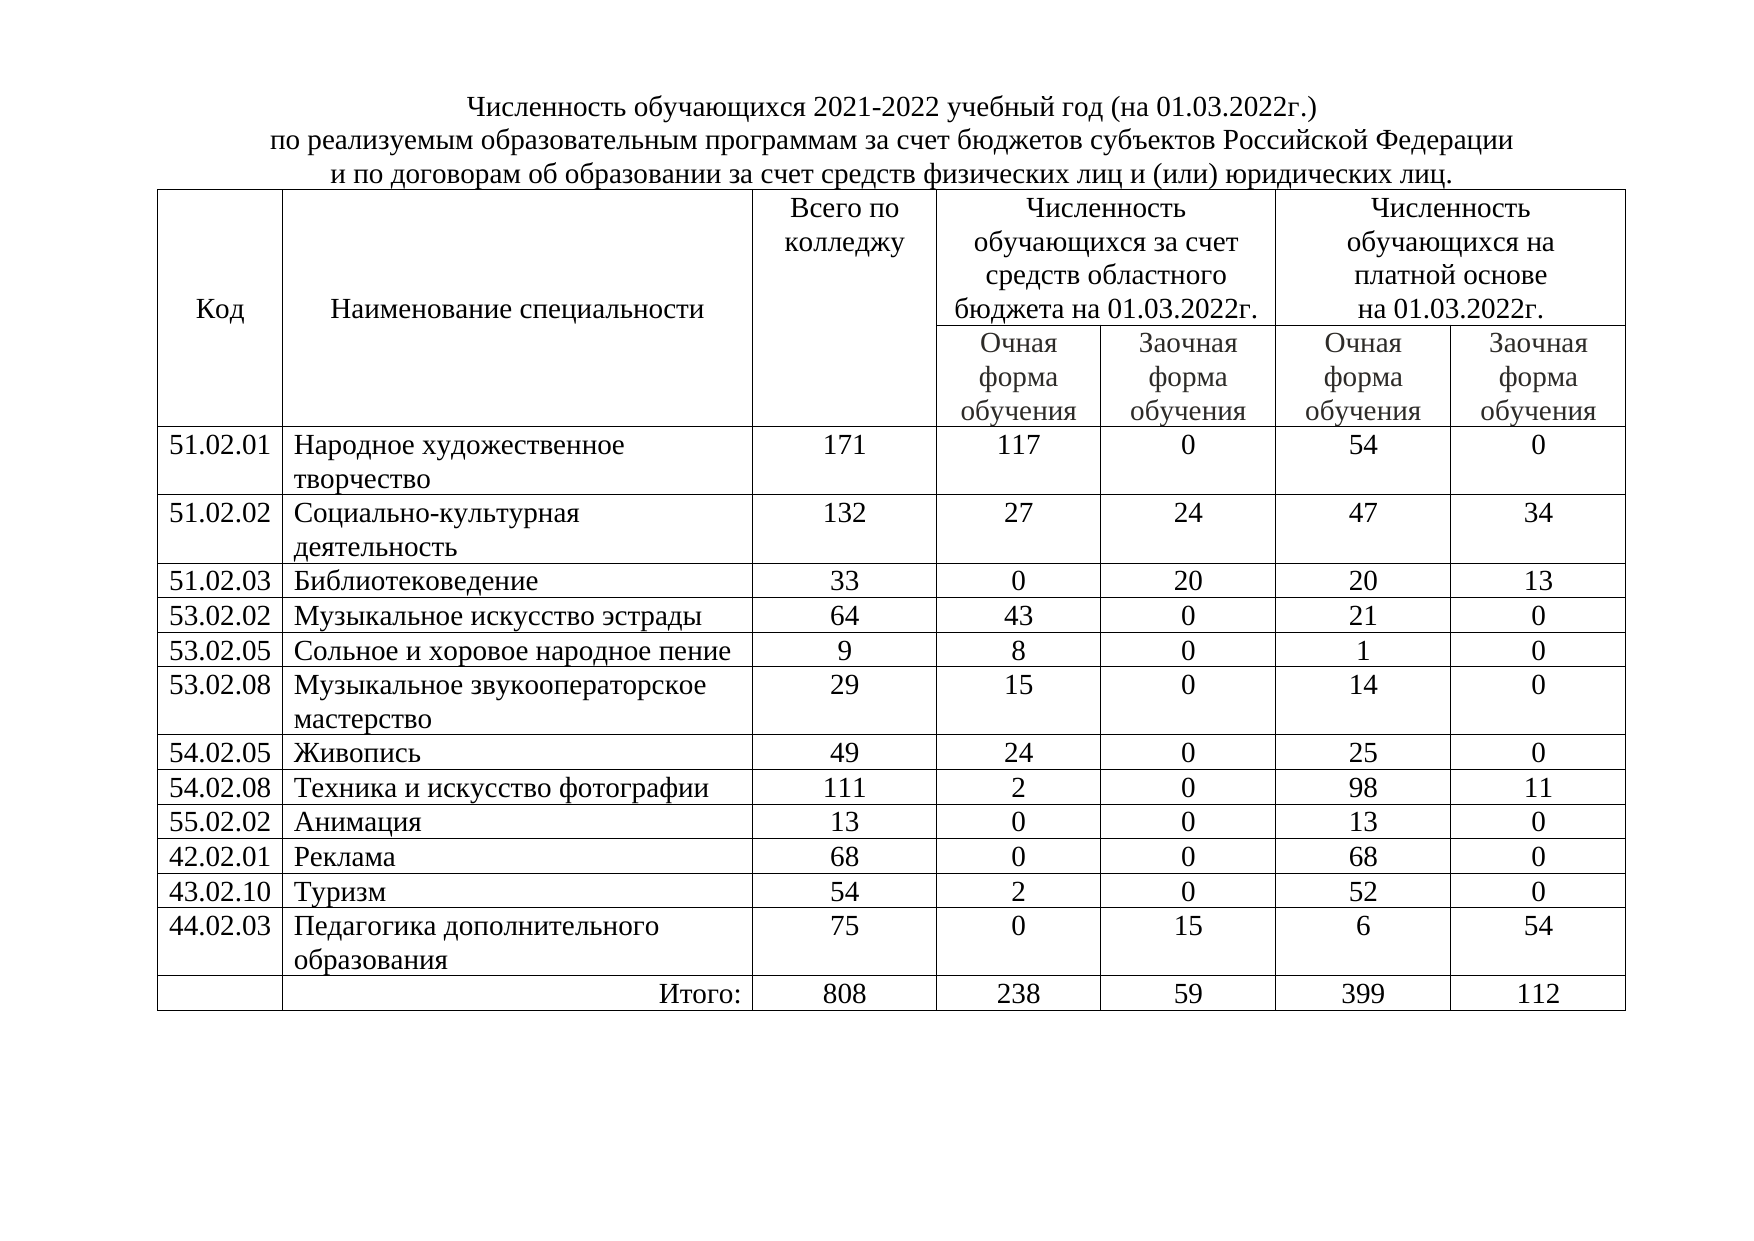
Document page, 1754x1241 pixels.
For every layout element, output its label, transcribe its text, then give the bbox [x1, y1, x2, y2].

table_cell Реклама [283, 839, 752, 873]
table_cell Очная форма обучения [1276, 326, 1450, 426]
table_cell Музыкальное звукооператорское мастерство [283, 667, 752, 734]
text и по договорам об образовании за счет средств физических лиц и (или) юридических лиц. [118, 156, 1665, 189]
text Численность обучающихся 2021-2022 учебный год (на 01.03.2022г.) [118, 89, 1665, 122]
table_cell 51.02.03 [158, 564, 282, 597]
table_cell 25 [1276, 735, 1450, 769]
table_cell 0 [1451, 667, 1625, 734]
table_cell Анимация [283, 805, 752, 838]
table_cell 808 [753, 976, 936, 1010]
table_cell 53.02.08 [158, 667, 282, 734]
table_cell Музыкальное искусство эстрады [283, 598, 752, 632]
table_cell 59 [1101, 976, 1275, 1010]
table_cell 24 [1101, 495, 1275, 562]
table_cell Живопись [283, 735, 752, 769]
table_cell Туризм [283, 874, 752, 907]
table_cell 0 [1451, 735, 1625, 769]
table_cell 132 [753, 495, 936, 562]
table_cell 0 [1451, 874, 1625, 907]
table_cell 399 [1276, 976, 1450, 1010]
table_cell 24 [937, 735, 1100, 769]
table_cell 0 [937, 908, 1100, 975]
table_cell 47 [1276, 495, 1450, 562]
table_cell 11 [1451, 770, 1625, 803]
table_cell 2 [937, 770, 1100, 803]
table_cell 0 [1101, 735, 1275, 769]
table_cell 55.02.02 [158, 805, 282, 838]
table_cell 53.02.05 [158, 633, 282, 666]
table_cell Заочная форма обучения [1101, 326, 1275, 426]
table_cell 14 [1276, 667, 1450, 734]
table_header Наименование специальности [283, 190, 752, 426]
table_cell 54.02.08 [158, 770, 282, 803]
table_cell 9 [753, 633, 936, 666]
table_cell 43 [937, 598, 1100, 632]
table_header Численность обучающихся за счет средств областного бюджета на 01.03.2022г. [937, 190, 1275, 324]
table_cell 75 [753, 908, 936, 975]
table_cell 54 [753, 874, 936, 907]
table_cell 13 [753, 805, 936, 838]
table_cell Итого: [283, 976, 752, 1010]
table_cell Социально-культурная деятельность [283, 495, 752, 562]
table_cell 0 [1101, 839, 1275, 873]
table_cell 21 [1276, 598, 1450, 632]
table_cell 0 [1451, 805, 1625, 838]
table_cell Заочная форма обучения [1451, 326, 1625, 426]
table_cell 68 [1276, 839, 1450, 873]
table_cell 0 [1451, 633, 1625, 666]
table_cell 171 [753, 427, 936, 494]
table_cell 43.02.10 [158, 874, 282, 907]
table_cell 51.02.02 [158, 495, 282, 562]
table_cell 15 [1101, 908, 1275, 975]
table_cell 238 [937, 976, 1100, 1010]
table_cell Педагогика дополнительного образования [283, 908, 752, 975]
table_cell 0 [1101, 770, 1275, 803]
table_cell 0 [1451, 598, 1625, 632]
table_cell 0 [1101, 598, 1275, 632]
table_cell 51.02.01 [158, 427, 282, 494]
table_cell 0 [1101, 805, 1275, 838]
table_cell 111 [753, 770, 936, 803]
table_cell 0 [937, 839, 1100, 873]
table_cell 0 [1101, 874, 1275, 907]
table_header Численность обучающихся на платной основе на 01.03.2022г. [1276, 190, 1625, 324]
table_cell 6 [1276, 908, 1450, 975]
table_header Всего по колледжу [753, 190, 936, 426]
table_cell 13 [1451, 564, 1625, 597]
table_cell Народное художественное творчество [283, 427, 752, 494]
table_cell 1 [1276, 633, 1450, 666]
table_cell 68 [753, 839, 936, 873]
table_cell Сольное и хоровое народное пение [283, 633, 752, 666]
table_cell 54.02.05 [158, 735, 282, 769]
table_cell 112 [1451, 976, 1625, 1010]
table_cell 0 [1101, 633, 1275, 666]
table_cell 0 [1451, 427, 1625, 494]
table_cell 27 [937, 495, 1100, 562]
table_cell 2 [937, 874, 1100, 907]
table_cell 34 [1451, 495, 1625, 562]
table_cell 98 [1276, 770, 1450, 803]
table_cell Очная форма обучения [937, 326, 1100, 426]
table_cell 64 [753, 598, 936, 632]
table_cell 49 [753, 735, 936, 769]
table_cell 0 [937, 564, 1100, 597]
table_cell 52 [1276, 874, 1450, 907]
table_cell 15 [937, 667, 1100, 734]
table_cell 29 [753, 667, 936, 734]
table_cell 13 [1276, 805, 1450, 838]
table_cell Библиотековедение [283, 564, 752, 597]
table_cell 20 [1276, 564, 1450, 597]
table_cell 0 [1101, 667, 1275, 734]
table_cell 0 [1451, 839, 1625, 873]
table_cell 54 [1276, 427, 1450, 494]
table_cell 0 [1101, 427, 1275, 494]
table_cell 33 [753, 564, 936, 597]
table_cell [158, 976, 282, 1010]
table_cell 20 [1101, 564, 1275, 597]
table_cell 53.02.02 [158, 598, 282, 632]
table_cell 44.02.03 [158, 908, 282, 975]
table_header Код [158, 190, 282, 426]
table_cell 117 [937, 427, 1100, 494]
table_cell 8 [937, 633, 1100, 666]
table_cell 42.02.01 [158, 839, 282, 873]
table_cell 0 [937, 805, 1100, 838]
text по реализуемым образовательным программам за счет бюджетов субъектов Российской Федерации [118, 122, 1665, 156]
table_cell Техника и искусство фотографии [283, 770, 752, 803]
table_cell 54 [1451, 908, 1625, 975]
